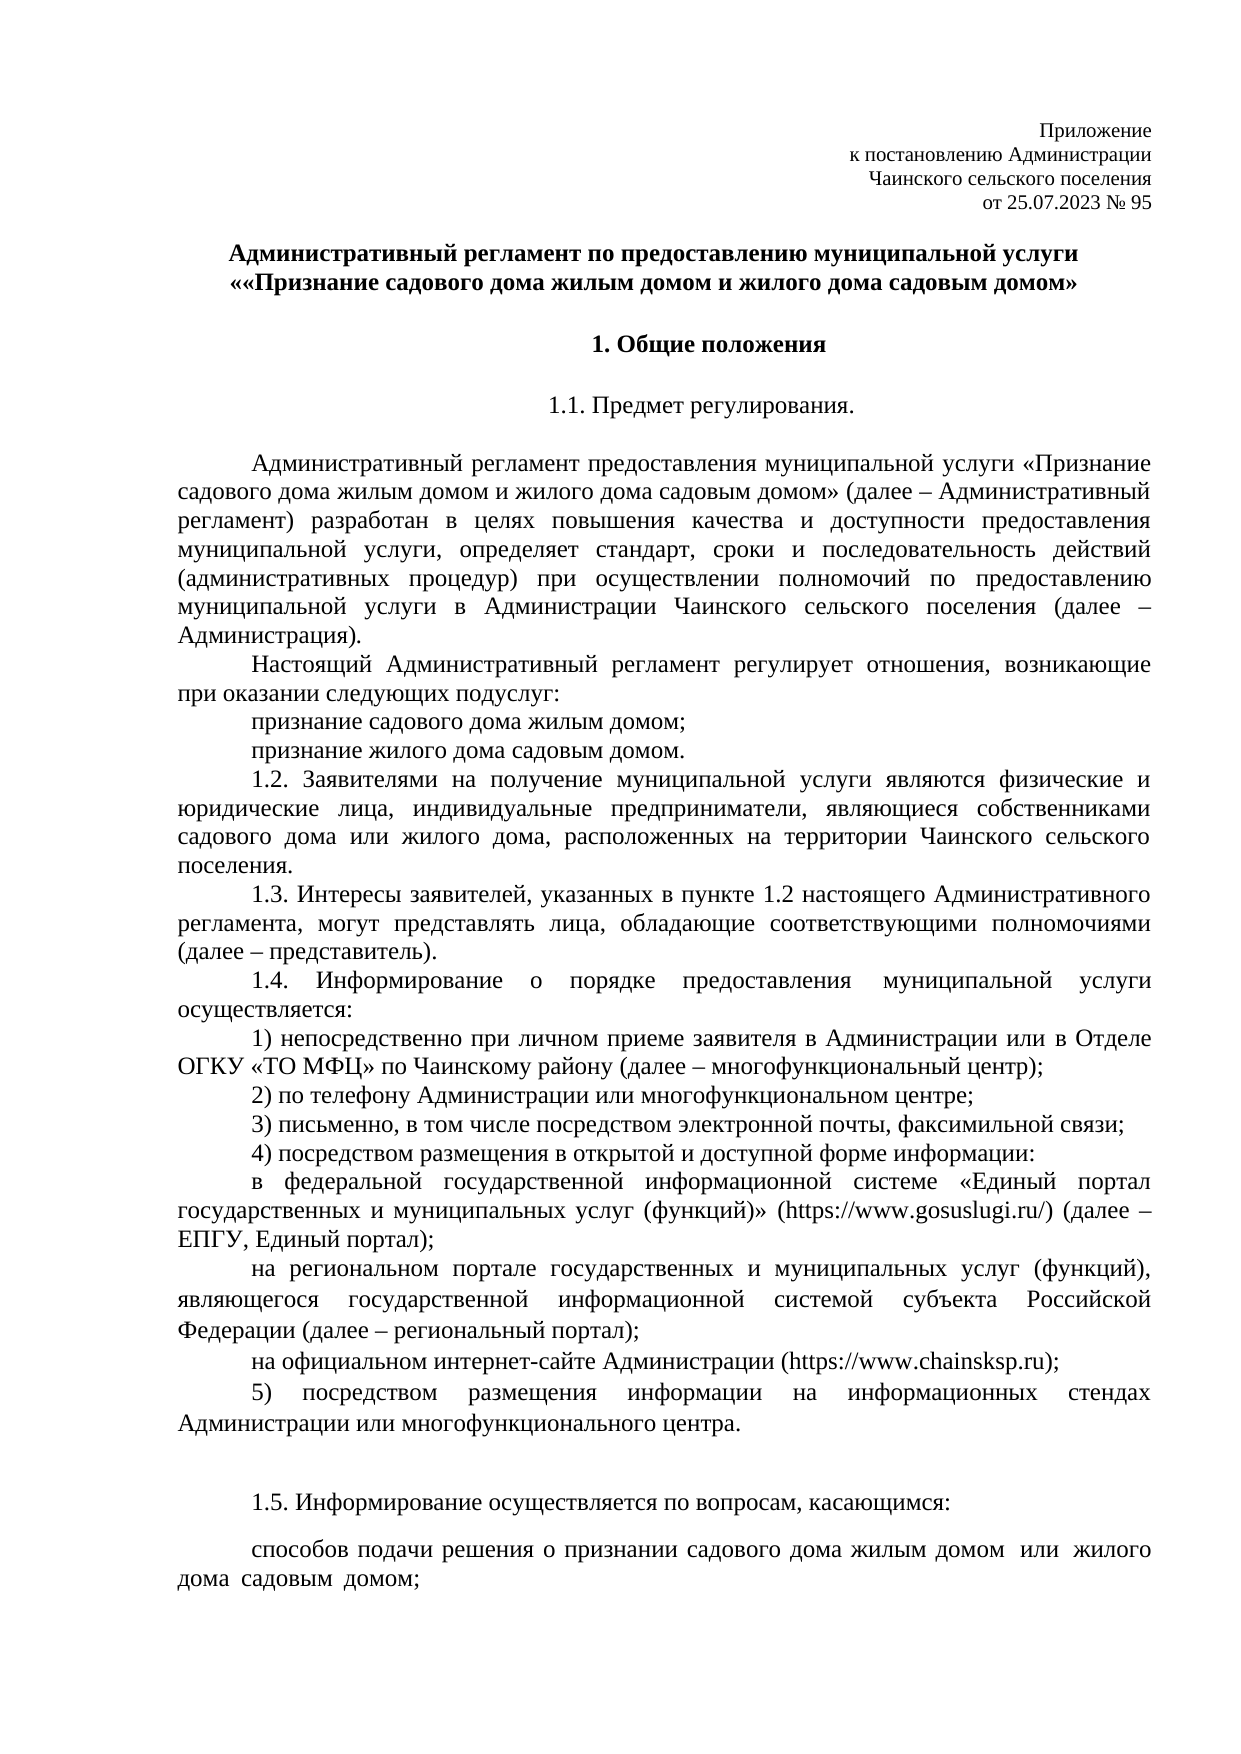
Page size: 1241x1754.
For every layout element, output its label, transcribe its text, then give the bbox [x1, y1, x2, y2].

text способов подачи решения о признании садового дома жилым домом или жилого дома садовым домом; [177, 1534, 1152, 1592]
text на региональном портале государственных и муниципальных услуг (функций), являющегося государственной информационной системой субъекта Российской Федерации (далее – региональный портал); [177, 1253, 1152, 1343]
text 1.1. Предмет регулирования. [177, 390, 1152, 418]
text от 25.07.2023 № 95 [177, 190, 1152, 214]
text к постановлению Администрации [177, 142, 1152, 166]
text 1.5. Информирование осуществляется по вопросам, касающимся: [177, 1487, 1152, 1515]
text 2) по телефону Администрации или многофункциональном центре; [177, 1080, 1152, 1109]
text Административный регламент по предоставлению муниципальной услуги ««Признание садового дома жилым домом и жилого дома садовым домом» [177, 238, 1130, 296]
text 1.2. Заявителями на получение муниципальной услуги являются физические и юридические лица, индивидуальные предприниматели, являющиеся собственниками садового дома или жилого дома, расположенных на территории Чаинского сельского поселения. [177, 764, 1151, 879]
text Административный регламент предоставления муниципальной услуги «Признание садового дома жилым домом и жилого дома садовым домом» (далее – Административный регламент) разработан в целях повышения качества и доступности предоставления муниципальной услуги, определяет стандарт, сроки и последовательность действий (административных процедур) при осуществлении полномочий по предоставлению муниципальной услуги в Администрации Чаинского сельского поселения (далее – Администрация). [177, 448, 1152, 649]
text 3) письменно, в том числе посредством электронной почты, факсимильной связи; [177, 1109, 1152, 1138]
text 1) непосредственно при личном приеме заявителя в Администрации или в Отделе ОГКУ «ТО МФЦ» по Чаинскому району (далее – многофункциональный центр); [177, 1023, 1152, 1080]
text признание садового дома жилым домом; [177, 706, 1151, 735]
text признание жилого дома садовым домом. [177, 735, 1151, 764]
text 4) посредством размещения в открытой и доступной форме информации: [177, 1138, 1152, 1166]
text в федеральной государственной информационной системе «Единый портал государственных и муниципальных услуг (функций)» (https://www.gosuslugi.ru/) (далее – ЕПГУ, Единый портал); [177, 1166, 1152, 1253]
text на официальном интернет-сайте Администрации (https://www.chainsksp.ru); [177, 1346, 1152, 1374]
text Настоящий Административный регламент регулирует отношения, возникающие при оказании следующих подуслуг: [177, 649, 1152, 706]
text 1.3. Интересы заявителей, указанных в пункте 1.2 настоящего Административного регламента, могут представлять лица, обладающие соответствующими полномочиями (далее – представитель). [177, 879, 1151, 965]
text 1. Общие положения [177, 329, 1152, 358]
text Чаинского сельского поселения [177, 166, 1152, 190]
text 5) посредством размещения информации на информационных стендах Администрации или многофункционального центра. [177, 1377, 1152, 1437]
text 1.4. Информирование о порядке предоставления муниципальной услуги осуществляется: [177, 965, 1152, 1023]
text Приложение [177, 118, 1152, 142]
